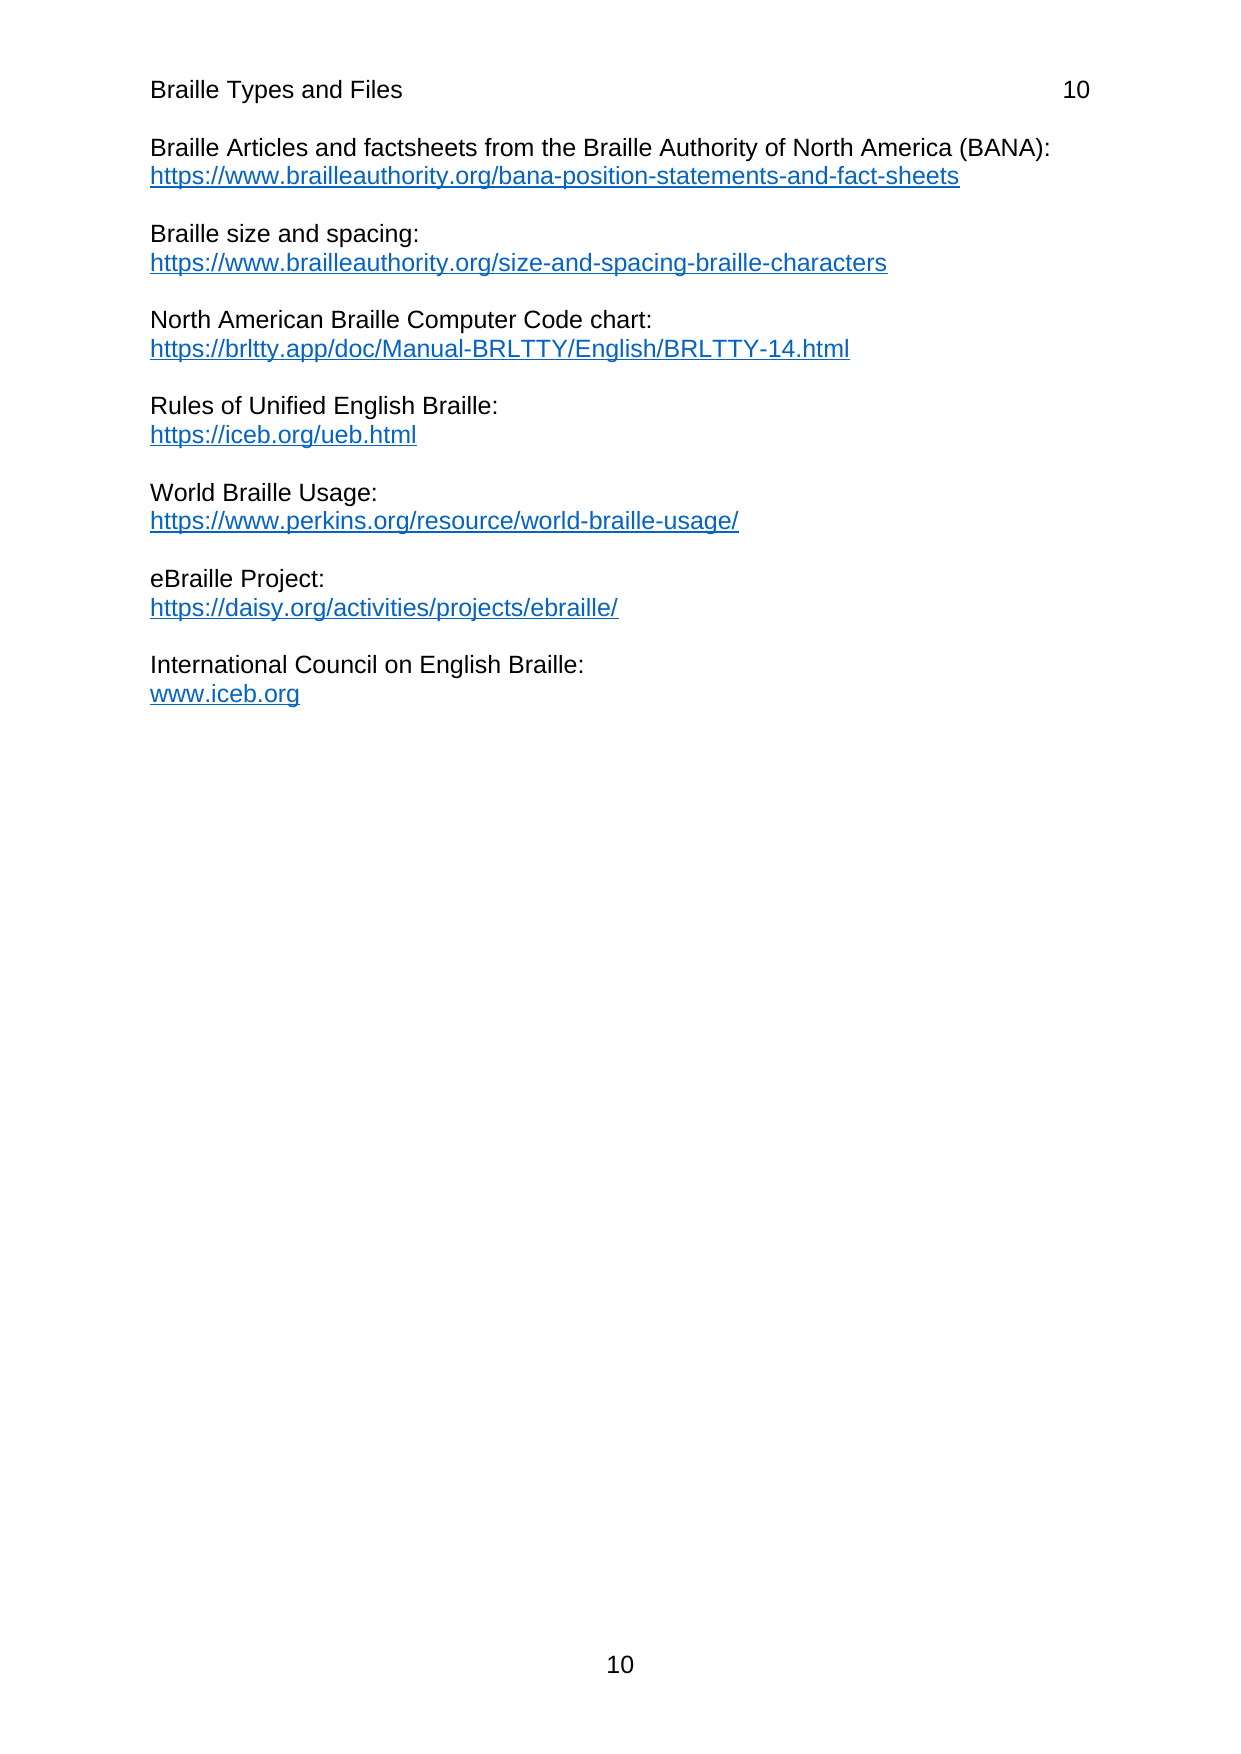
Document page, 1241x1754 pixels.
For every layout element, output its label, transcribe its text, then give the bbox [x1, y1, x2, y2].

text https://brltty.app/doc/Manual-BRLTTY/English/BRLTTY-14.html [150, 334, 1090, 362]
text https://www.brailleauthority.org/bana-position-statements-and-fact-sheets [150, 161, 1090, 190]
text Braille Articles and factsheets from the Braille Authority of North America (BANA): [150, 132, 1090, 161]
text https://www.brailleauthority.org/size-and-spacing-braille-characters [150, 247, 1090, 276]
text eBraille Project: [150, 564, 1090, 592]
text Braille size and spacing: [150, 219, 1090, 247]
text North American Braille Computer Code chart: [150, 305, 1090, 334]
text https://www.perkins.org/resource/world-braille-usage/ [150, 506, 1090, 535]
text World Braille Usage: [150, 477, 1090, 506]
text International Council on English Braille: [150, 650, 1090, 679]
text https://iceb.org/ueb.html [150, 420, 1090, 449]
text https://daisy.org/activities/projects/ebraille/ [150, 592, 1090, 621]
text Rules of Unified English Braille: [150, 391, 1090, 420]
text www.iceb.org [150, 679, 1090, 707]
